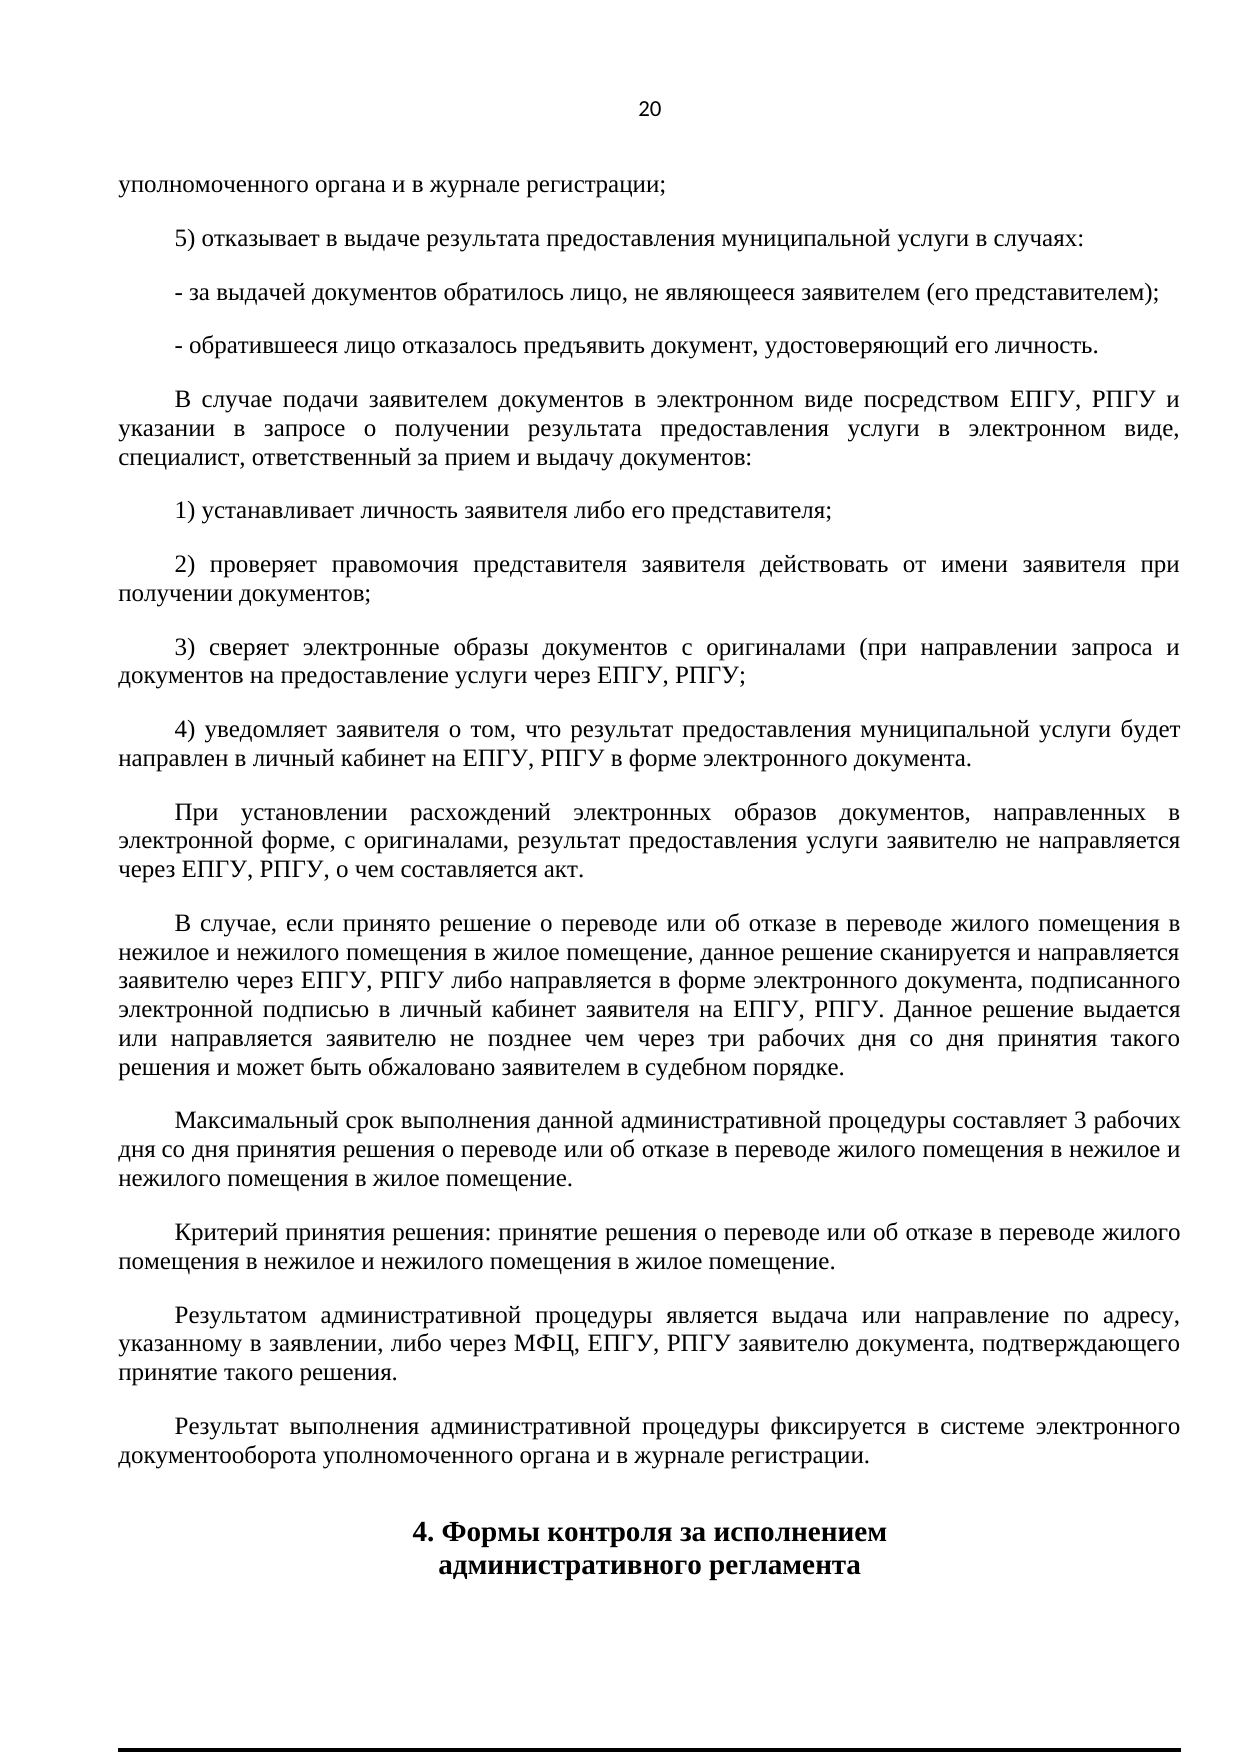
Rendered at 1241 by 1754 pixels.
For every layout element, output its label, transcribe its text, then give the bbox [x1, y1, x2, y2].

text Результат выполнения административной процедуры фиксируется в системе электронного документооборота уполномоченного органа и в журнале регистрации. [118, 1411, 1181, 1468]
text 5) отказывает в выдаче результата предоставления муниципальной услуги в случаях: [118, 223, 1181, 252]
text - обратившееся лицо отказалось предъявить документ, удостоверяющий его личность. [118, 331, 1181, 359]
text 3) сверяет электронные образы документов с оригиналами (при направлении запроса и документов на предоставление услуги через ЕПГУ, РПГУ; [118, 632, 1181, 689]
text 2) проверяет правомочия представителя заявителя действовать от имени заявителя при получении документов; [118, 549, 1181, 607]
text Результатом административной процедуры является выдача или направление по адресу, указанному в заявлении, либо через МФЦ, ЕПГУ, РПГУ заявителю документа, подтверждающего принятие такого решения. [118, 1300, 1181, 1386]
text В случае, если принято решение о переводе или об отказе в переводе жилого помещения в нежилое и нежилого помещения в жилое помещение, данное решение сканируется и направляется заявителю через ЕПГУ, РПГУ либо направляется в форме электронного документа, подписанного электронной подписью в личный кабинет заявителя на ЕПГУ, РПГУ. Данное решение выдается или направляется заявителю не позднее чем через три рабочих дня со дня принятия такого решения и может быть обжаловано заявителем в судебном порядке. [118, 908, 1181, 1081]
title административного регламента [118, 1547, 1181, 1581]
text Критерий принятия решения: принятие решения о переводе или об отказе в переводе жилого помещения в нежилое и нежилого помещения в жилое помещение. [118, 1217, 1181, 1275]
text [118, 169, 1181, 198]
text Максимальный срок выполнения данной административной процедуры составляет 3 рабочих дня со дня принятия решения о переводе или об отказе в переводе жилого помещения в нежилое и нежилого помещения в жилое помещение. [118, 1106, 1181, 1192]
text - за выдачей документов обратилось лицо, не являющееся заявителем (его представителем); [118, 277, 1181, 306]
text 1) устанавливает личность заявителя либо его представителя; [118, 496, 1181, 524]
text При установлении расхождений электронных образов документов, направленных в электронной форме, с оригиналами, результат предоставления услуги заявителю не направляется через ЕПГУ, РПГУ, о чем составляется акт. [118, 797, 1181, 883]
text В случае подачи заявителем документов в электронном виде посредством ЕПГУ, РПГУ и указании в запросе о получении результата предоставления услуги в электронном виде, специалист, ответственный за прием и выдачу документов: [118, 384, 1181, 471]
text 4) уведомляет заявителя о том, что результат предоставления муниципальной услуги будет направлен в личный кабинет на ЕПГУ, РПГУ в форме электронного документа. [118, 714, 1181, 772]
title 4. Формы контроля за исполнением [118, 1514, 1181, 1547]
